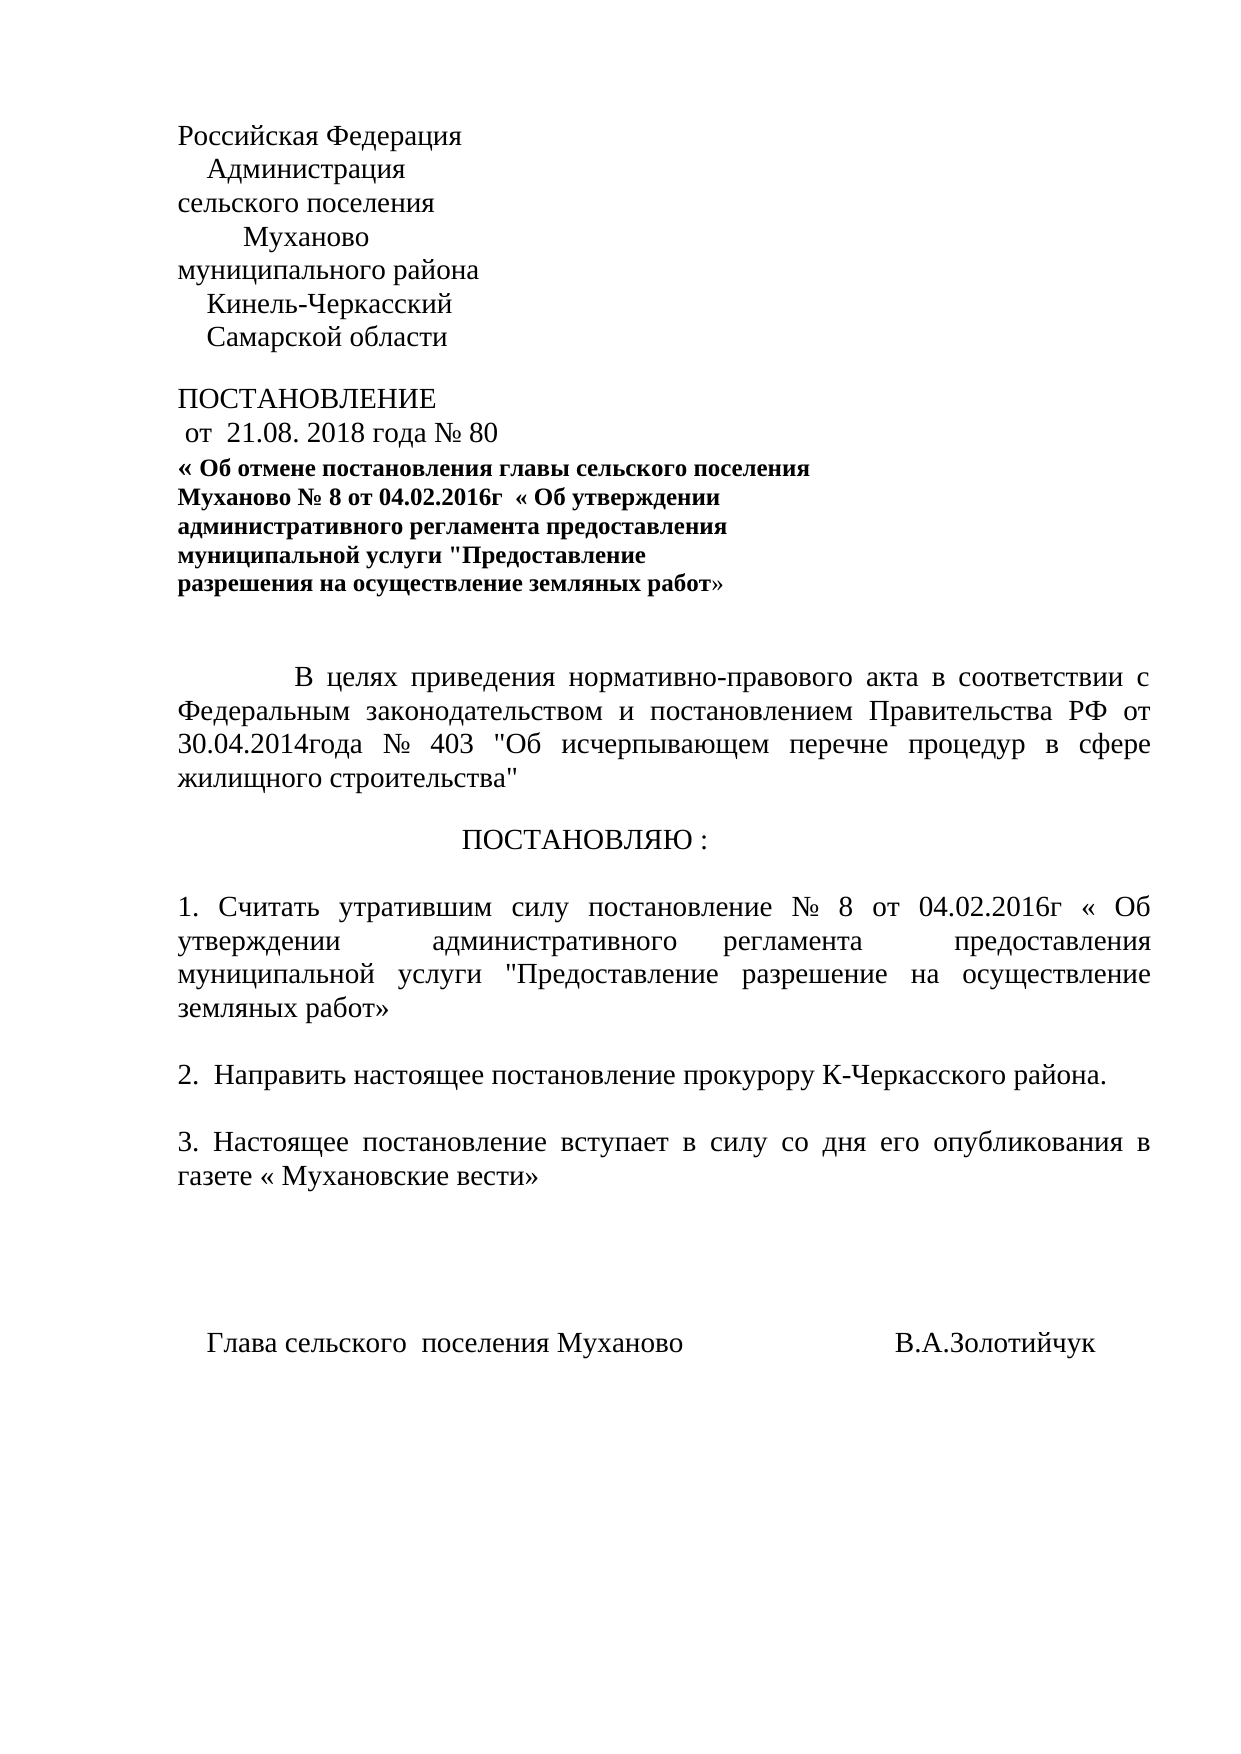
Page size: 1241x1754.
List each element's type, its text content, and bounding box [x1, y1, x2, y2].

text Муханово № 8 от 04.02.2016г « Об утверждении [177, 482, 1152, 511]
text Российская Федерация [177, 118, 1152, 152]
text от 21.08. 2018 года № 80 [177, 415, 1152, 449]
text ПОСТАНОВЛЯЮ : [177, 822, 1152, 856]
text Кинель-Черкасский [177, 286, 1152, 319]
text 1. Считать утратившим силу постановление № 8 от 04.02.2016г « Об утверждении административного регламента предоставления муниципальной услуги "Предоставление разрешение на осуществление земляных работ» [177, 889, 1152, 1024]
text Глава сельского поселения Муханово В.А.Золотийчук [177, 1326, 1152, 1359]
text ПОСТАНОВЛЕНИЕ [177, 382, 1152, 415]
text Администрация [177, 152, 1152, 185]
text В целях приведения нормативно-правового акта в соответствии с Федеральным законодательством и постановлением Правительства РФ от 30.04.2014года № 403 "Об исчерпывающем перечне процедур в сфере жилищного строительства" [177, 659, 1152, 794]
text Самарской области [177, 319, 1152, 353]
text 2. Направить настоящее постановление прокурору К-Черкасского района. [177, 1057, 1152, 1091]
text разрешения на осуществление земляных работ» [177, 568, 1152, 597]
text « Об отмене постановления главы сельского поселения [177, 449, 1152, 482]
text муниципальной услуги "Предоставление [177, 540, 1152, 568]
text Муханово [177, 219, 1152, 252]
text сельского поселения [177, 185, 1152, 219]
text административного регламента предоставления [177, 511, 1152, 540]
text 3. Настоящее постановление вступает в силу со дня его опубликования в газете « Мухановские вести» [177, 1124, 1152, 1191]
text муниципального района [177, 252, 1152, 286]
